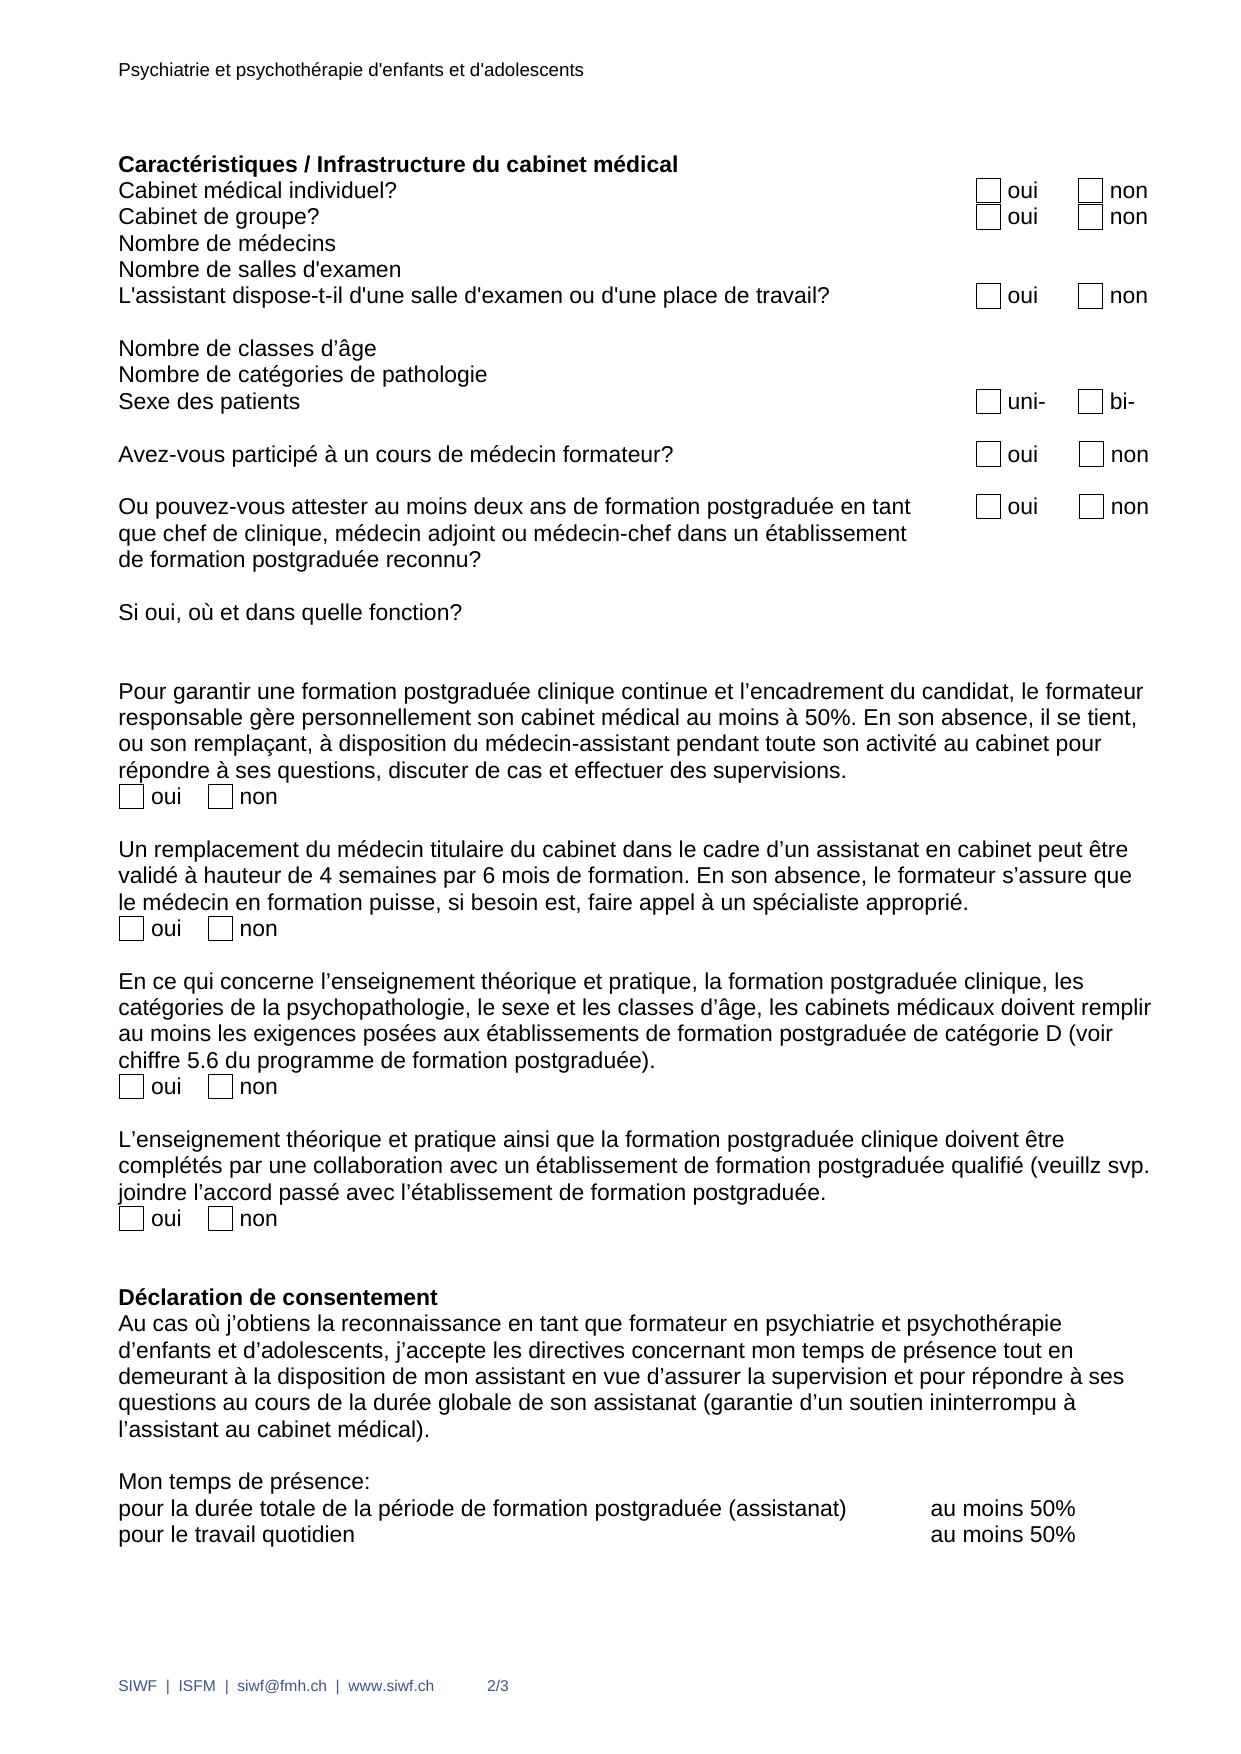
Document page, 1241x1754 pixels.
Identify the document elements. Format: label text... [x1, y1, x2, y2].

text Nombre de médecins [118, 230, 1152, 256]
text Pour garantir une formation postgraduée clinique continue et l’encadrement du candidat, le formateur responsable gère personnellement son cabinet médical au moins à 50%. En son absence, il se tient, ou son remplaçant, à disposition du médecin-assistant pendant toute son activité au cabinet pour répondre à ses questions, discuter de cas et effectuer des supervisions. [118, 678, 1152, 783]
text de formation postgraduée reconnu? [118, 546, 1152, 572]
text Cabinet de groupe? oui non [118, 203, 1152, 230]
text Nombre de catégories de pathologie [118, 361, 1152, 388]
text pour la durée totale de la période de formation postgraduée (assistanat) au moins 50% [118, 1495, 1152, 1521]
text Mon temps de présence: [118, 1468, 1152, 1495]
text oui non [118, 1205, 1152, 1231]
text oui non [118, 1073, 1152, 1099]
text que chef de clinique, médecin adjoint ou médecin-chef dans un établissement [118, 519, 1152, 546]
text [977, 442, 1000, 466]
text Nombre de classes d’âge [118, 335, 1152, 361]
text L’enseignement théorique et pratique ainsi que la formation postgraduée clinique doivent être complétés par une collaboration avec un établissement de formation postgraduée qualifié (veuillz svp. joindre l’accord passé avec l’établissement de formation postgraduée. [118, 1126, 1152, 1205]
text Avez-vous participé à un cours de médecin formateur? oui non [118, 441, 976, 467]
text pour le travail quotidien au moins 50% [118, 1521, 1152, 1547]
text Au cas où j’obtiens la reconnaissance en tant que formateur en psychiatrie et psychothérapie d’enfants et d’adolescents, j’accepte les directives concernant mon temps de présence tout en demeurant à la disposition de mon assistant en vue d’assurer la supervision et pour répondre à ses questions au cours de la durée globale de son assistanat (garantie d’un soutien ininterrompu à l’assistant au cabinet médical). [118, 1310, 1152, 1442]
text Si oui, où et dans quelle fonction? [118, 599, 1152, 625]
text Cabinet médical individuel? oui non [118, 177, 1152, 203]
text En ce qui concerne l’enseignement théorique et pratique, la formation postgraduée clinique, les catégories de la psychopathologie, le sexe et les classes d’âge, les cabinets médicaux doivent remplir au moins les exigences posées aux établissements de formation postgraduée de catégorie D (voir chiffre 5.6 du programme de formation postgraduée). [118, 968, 1152, 1073]
text Nombre de salles d'examen [118, 256, 1152, 282]
text Sexe des patients uni- bi- [118, 388, 1182, 414]
text L'assistant dispose-t-il d'une salle d'examen ou d'une place de travail? oui non [118, 282, 1152, 309]
text Ou pouvez-vous attester au moins deux ans de formation postgraduée en tant oui non [118, 493, 1152, 519]
text Caractéristiques / Infrastructure du cabinet médical [118, 151, 1152, 177]
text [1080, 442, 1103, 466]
text Un remplacement du médecin titulaire du cabinet dans le cadre d’un assistanat en cabinet peut être validé à hauteur de 4 semaines par 6 mois de formation. En son absence, le formateur s’assure que le médecin en formation puisse, si besoin est, faire appel à un spécialiste approprié. [118, 836, 1152, 915]
text oui non [118, 915, 1152, 941]
text oui non [118, 783, 1152, 809]
text Déclaration de consentement [118, 1284, 1152, 1310]
